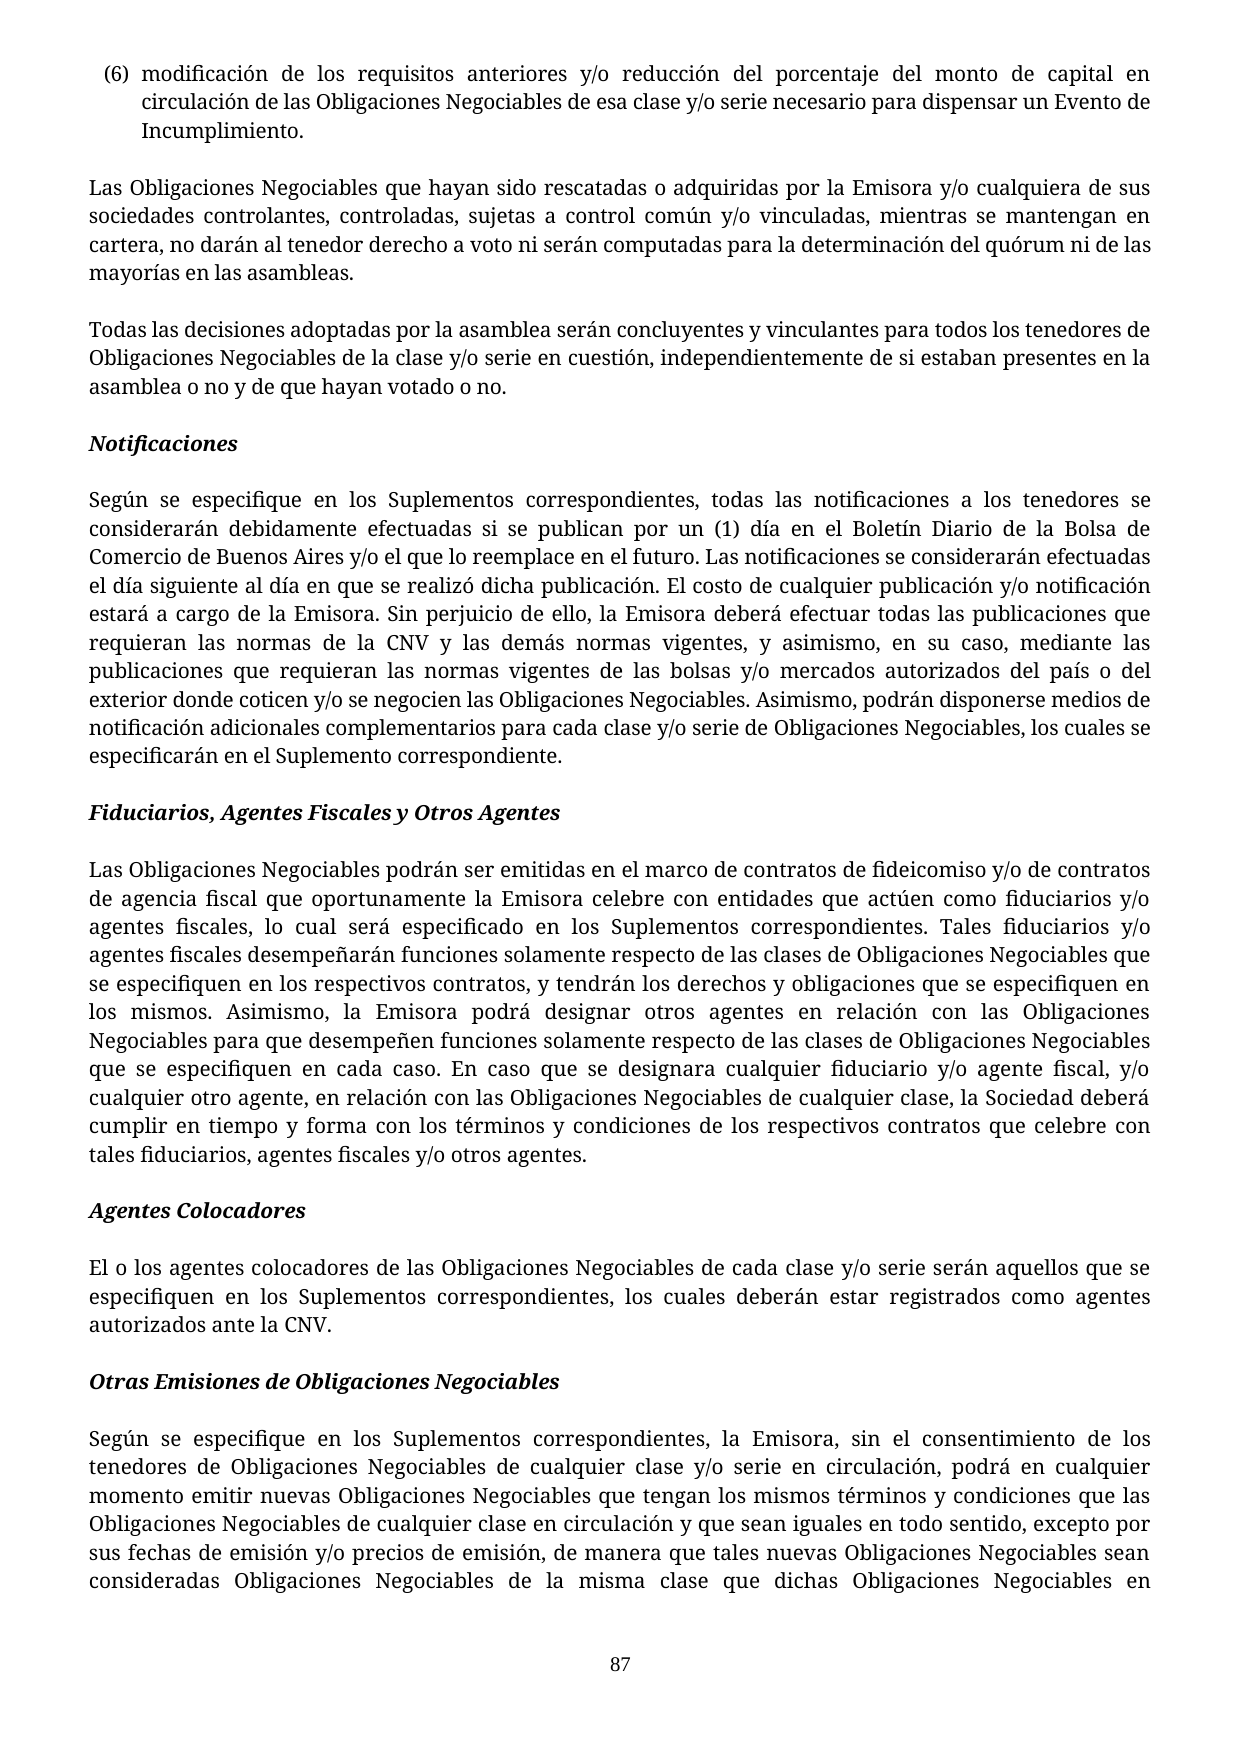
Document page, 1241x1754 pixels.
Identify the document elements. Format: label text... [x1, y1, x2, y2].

list modificación de los requisitos anteriores y/o reducción del porcentaje del monto de capital en circulación de las Obligaciones Negociables de esa clase y/o serie necesario para dispensar un Evento de Incumplimiento. [103, 59, 1152, 144]
subtitle Otras Emisiones de Obligaciones Negociables [89, 1367, 1152, 1396]
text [89, 1424, 1152, 1595]
subtitle Notificaciones [89, 429, 1152, 457]
text Según se especifique en los Suplementos correspondientes, todas las notificaciones a los tenedores se considerarán debidamente efectuadas si se publican por un (1) día en el Boletín Diario de la Bolsa de Comercio de Buenos Aires y/o el que lo reemplace en el futuro. Las notificaciones se considerarán efectuadas el día siguiente al día en que se realizó dicha publicación. El costo de cualquier publicación y/o notificación estará a cargo de la Emisora. Sin perjuicio de ello, la Emisora deberá efectuar todas las publicaciones que requieran las normas de la CNV y las demás normas vigentes, y asimismo, en su caso, mediante las publicaciones que requieran las normas vigentes de las bolsas y/o mercados autorizados del país o del exterior donde coticen y/o se negocien las Obligaciones Negociables. Asimismo, podrán disponerse medios de notificación adicionales complementarios para cada clase y/o serie de Obligaciones Negociables, los cuales se especificarán en el Suplemento correspondiente. [89, 486, 1152, 770]
subtitle Fiduciarios, Agentes Fiscales y Otros Agentes [89, 798, 1152, 827]
text Todas las decisiones adoptadas por la asamblea serán concluyentes y vinculantes para todos los tenedores de Obligaciones Negociables de la clase y/o serie en cuestión, independientemente de si estaban presentes en la asamblea o no y de que hayan votado o no. [89, 315, 1152, 400]
text Las Obligaciones Negociables que hayan sido rescatadas o adquiridas por la Emisora y/o cualquiera de sus sociedades controlantes, controladas, sujetas a control común y/o vinculadas, mientras se mantengan en cartera, no darán al tenedor derecho a voto ni serán computadas para la determinación del quórum ni de las mayorías en las asambleas. [89, 173, 1152, 287]
text Las Obligaciones Negociables podrán ser emitidas en el marco de contratos de fideicomiso y/o de contratos de agencia fiscal que oportunamente la Emisora celebre con entidades que actúen como fiduciarios y/o agentes fiscales, lo cual será especificado en los Suplementos correspondientes. Tales fiduciarios y/o agentes fiscales desempeñarán funciones solamente respecto de las clases de Obligaciones Negociables que se especifiquen en los respectivos contratos, y tendrán los derechos y obligaciones que se especifiquen en los mismos. Asimismo, la Emisora podrá designar otros agentes en relación con las Obligaciones Negociables para que desempeñen funciones solamente respecto de las clases de Obligaciones Negociables que se especifiquen en cada caso. En caso que se designara cualquier fiduciario y/o agente fiscal, y/o cualquier otro agente, en relación con las Obligaciones Negociables de cualquier clase, la Sociedad deberá cumplir en tiempo y forma con los términos y condiciones de los respectivos contratos que celebre con tales fiduciarios, agentes fiscales y/o otros agentes. [89, 855, 1152, 1168]
text El o los agentes colocadores de las Obligaciones Negociables de cada clase y/o serie serán aquellos que se especifiquen en los Suplementos correspondientes, los cuales deberán estar registrados como agentes autorizados ante la CNV. [89, 1253, 1152, 1339]
subtitle Agentes Colocadores [89, 1197, 1152, 1225]
